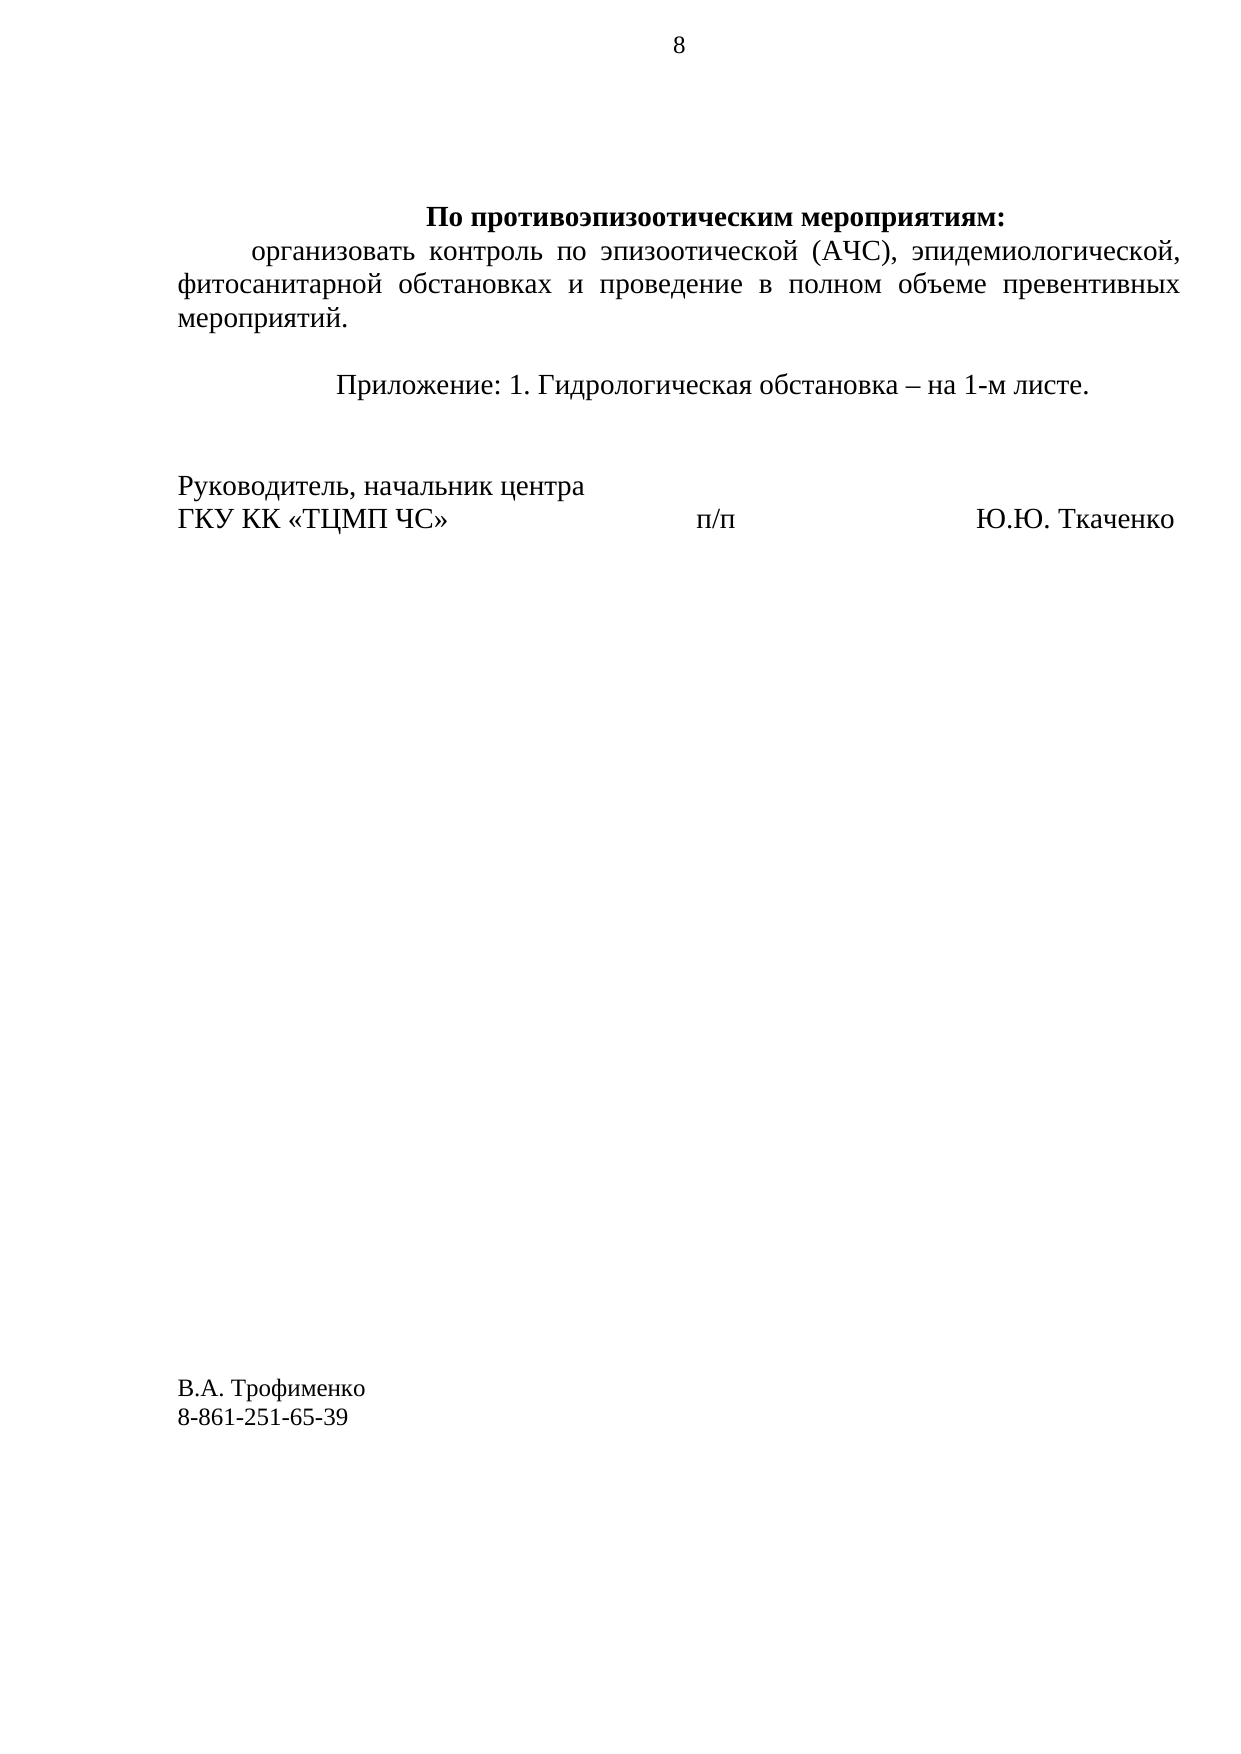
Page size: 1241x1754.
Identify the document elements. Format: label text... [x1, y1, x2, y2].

text Приложение: 1. Гидрологическая обстановка – на 1-м листе. [244, 367, 1181, 401]
text ГКУ КК «ТЦМП ЧС» п/п Ю.Ю. Ткаченко [177, 501, 1181, 535]
text В.А. Трофименко [177, 1373, 1181, 1402]
text 8-861-251-65-39 [177, 1402, 1181, 1431]
text Руководитель, начальник центра [177, 468, 1181, 501]
text По противоэпизоотическим мероприятиям: [177, 199, 1181, 233]
text организовать контроль по эпизоотической (АЧС), эпидемиологической, фитосанитарной обстановках и проведение в полном объеме превентивных мероприятий. [177, 233, 1181, 333]
